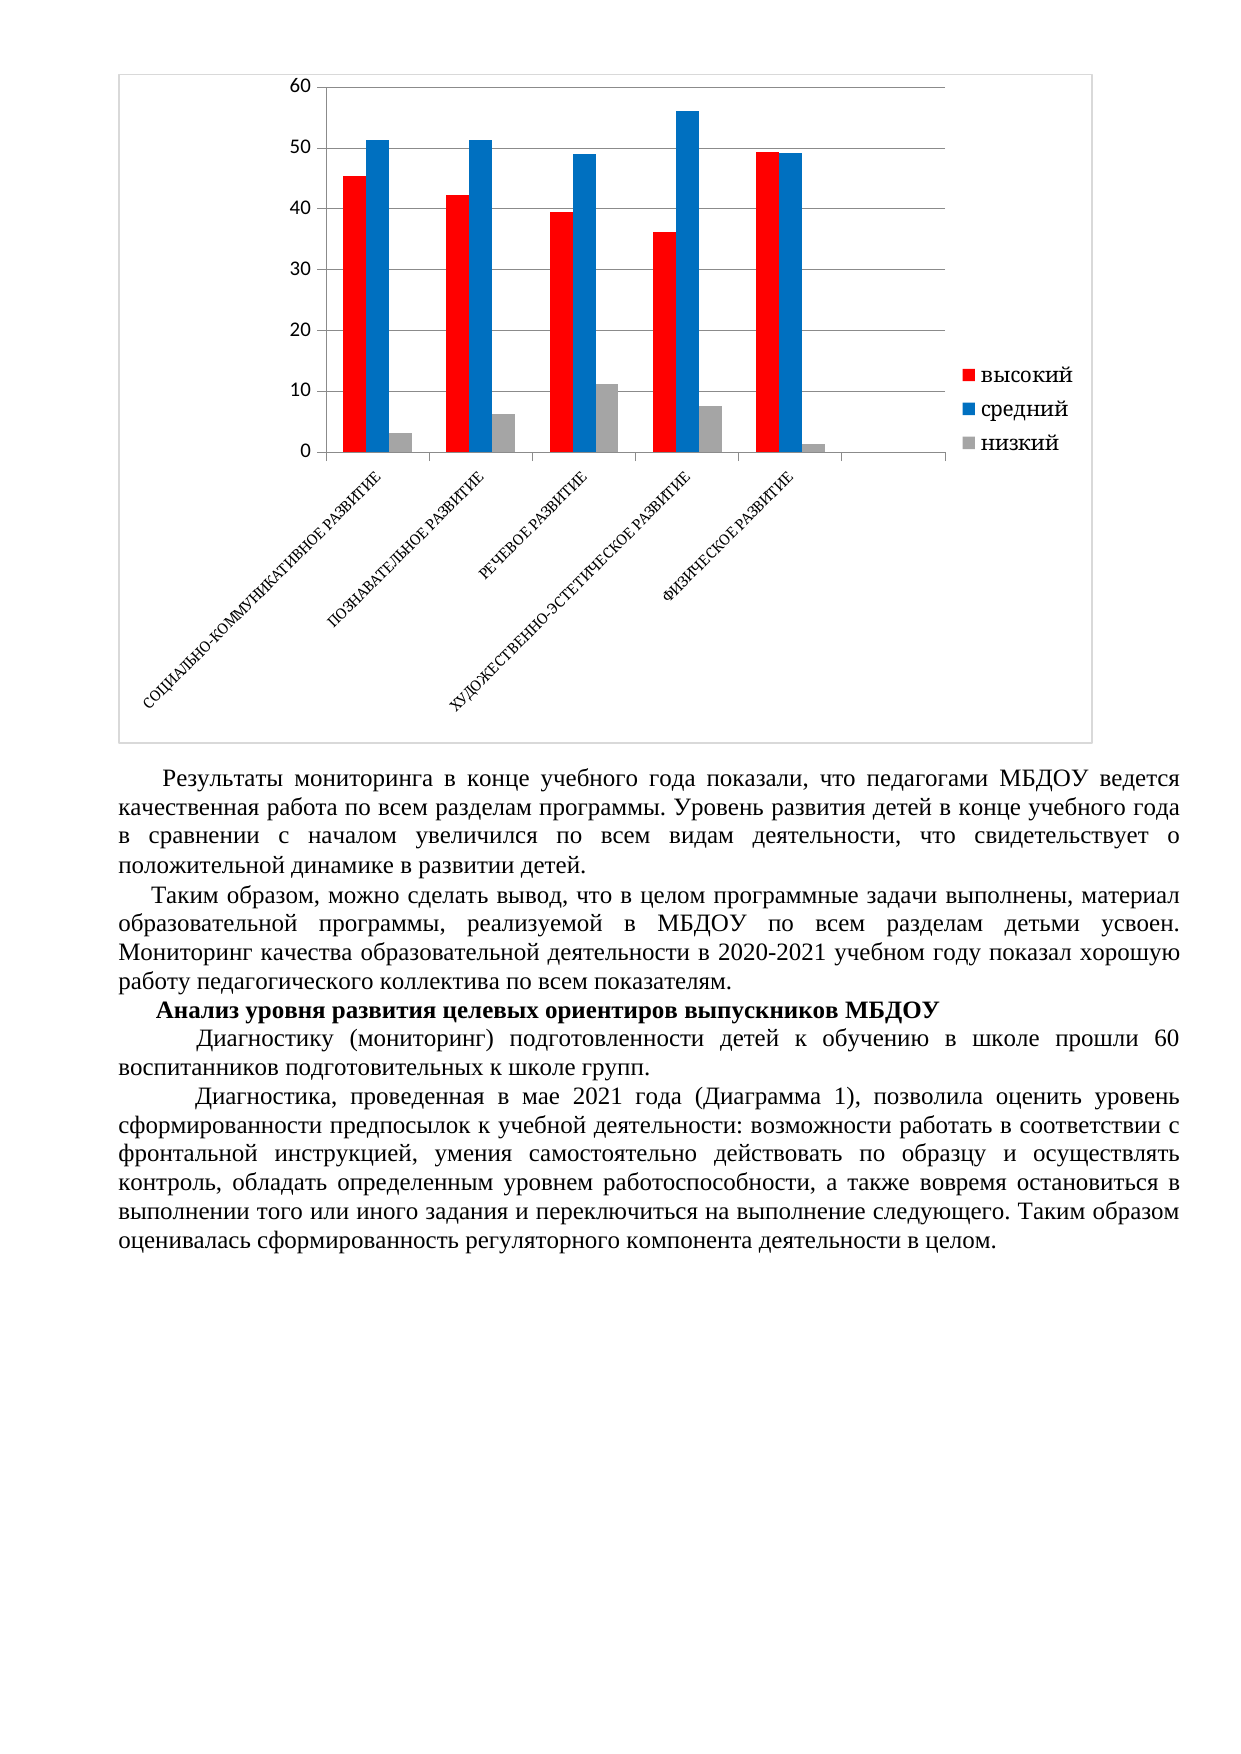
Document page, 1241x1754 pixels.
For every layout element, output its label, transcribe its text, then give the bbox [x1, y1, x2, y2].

text Результаты мониторинга в конце учебного года показали, что педагогами МБДОУ ведется качественная работа по всем разделам программы. Уровень развития детей в конце учебного года в сравнении с началом увеличился по всем видам деятельности, что свидетельствует о положительной динамике в развитии детей. [118, 763, 1181, 880]
text Диагностика, проведенная в мае 2021 года (Диаграмма 1), позволила оценить уровень сформированности предпосылок к учебной деятельности: возможности работать в соответствии с фронтальной инструкцией, умения самостоятельно действовать по образцу и осуществлять контроль, обладать определенным уровнем работоспособности, а также вовремя остановиться в выполнении того или иного задания и переключиться на выполнение следующего. Таким образом оценивалась сформированность регуляторного компонента деятельности в целом. [118, 1081, 1181, 1253]
text Анализ уровня развития целевых ориентиров выпускников МБДОУ [118, 995, 1181, 1023]
text Таким образом, можно сделать вывод, что в целом программные задачи выполнены, материал образовательной программы, реализуемой в МБДОУ по всем разделам детьми усвоен. Мониторинг качества образовательной деятельности в 2020-2021 учебном году показал хорошую работу педагогического коллектива по всем показателям. [118, 880, 1181, 995]
text Диагностику (мониторинг) подготовленности детей к обучению в школе прошли 60 воспитанников подготовительных к школе групп. [118, 1023, 1181, 1081]
